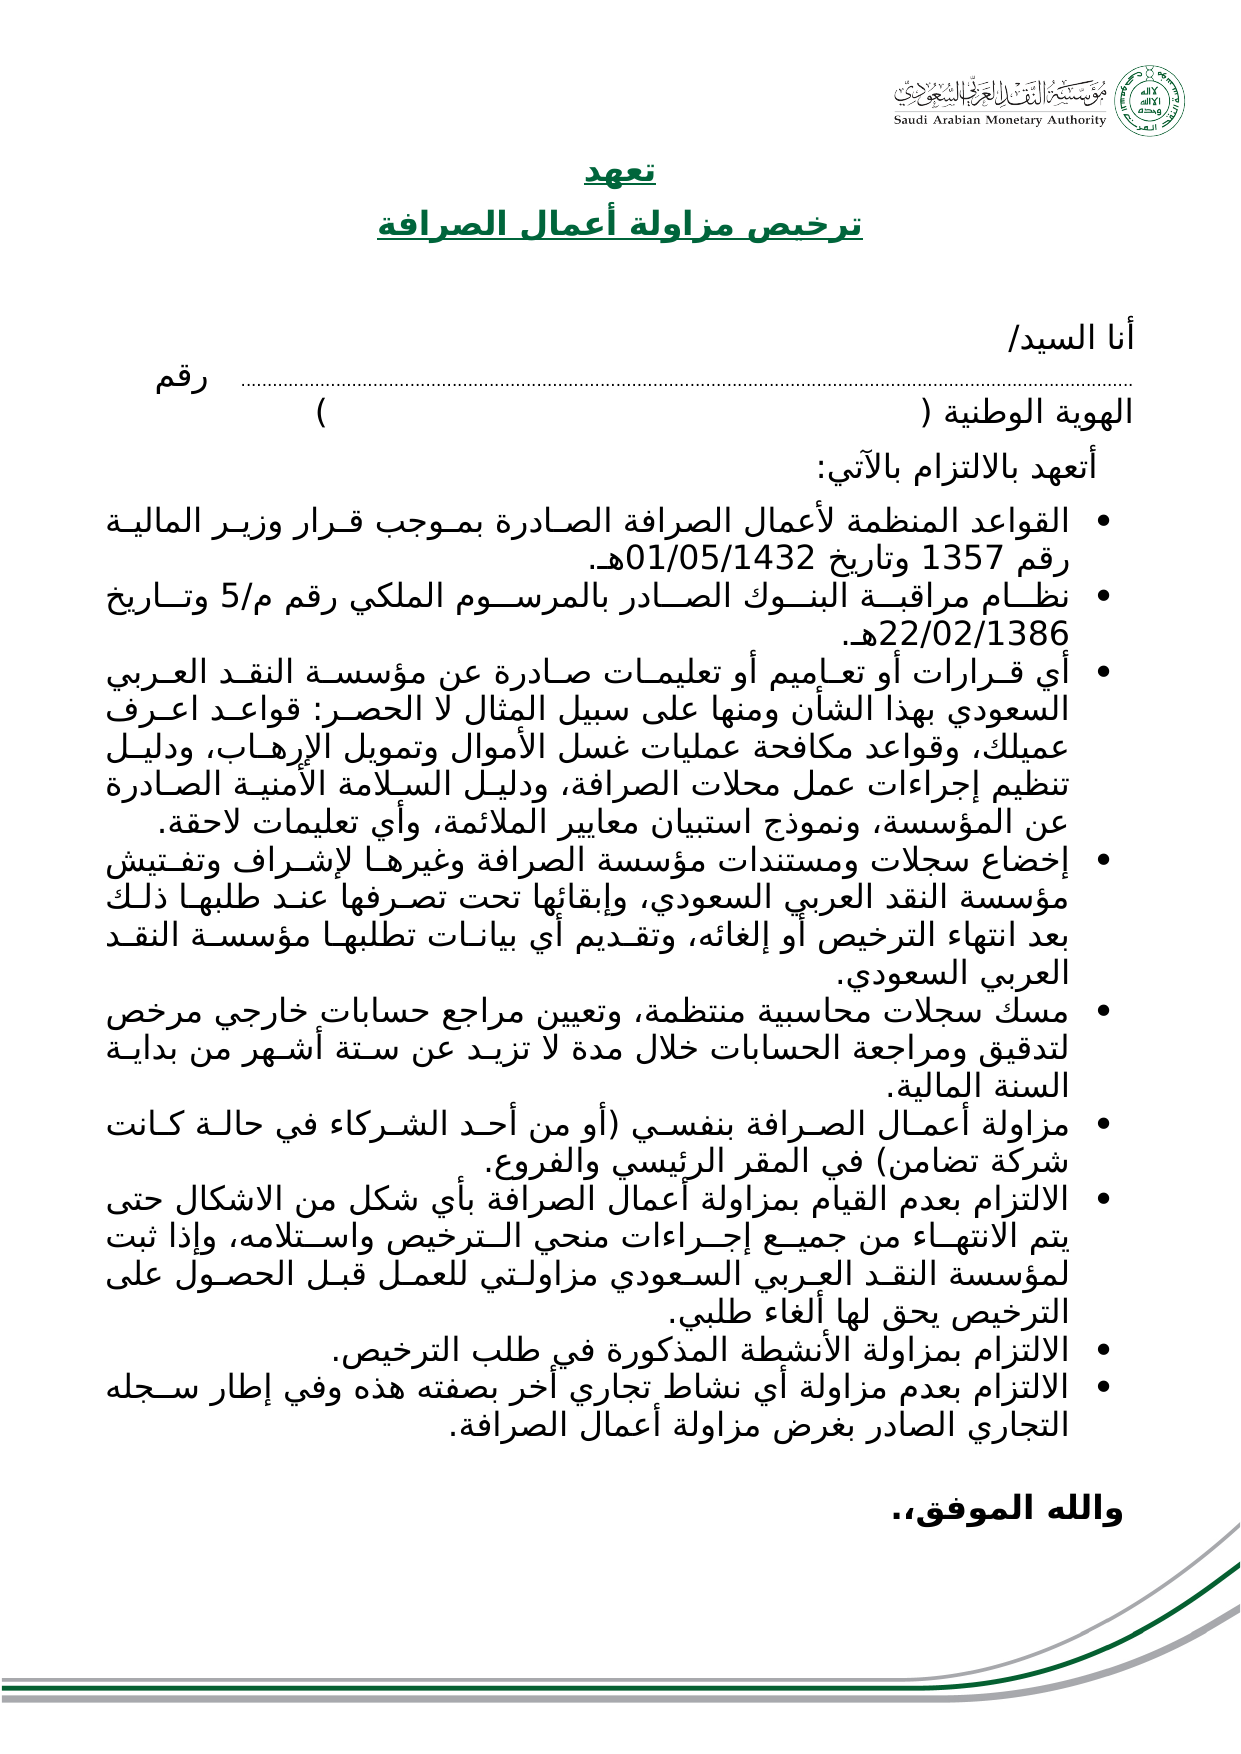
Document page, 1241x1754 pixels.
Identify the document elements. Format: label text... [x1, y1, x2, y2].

list مسك سجلات محاسبية منتظمة، وتعيين مراجع حسابات خارجي مرخص لتدقيق ومراجعة الحسابات خلال مدة لا تزيد عن ستة أشهر من بداية السنة المالية. [105, 992, 1098, 1105]
picture [1, 1502, 1241, 1711]
picture [887, 58, 1193, 141]
list الالتزام بعدم مزاولة أي نشاط تجاري أخر بصفته هذه وفي إطار سجله التجاري الصادر بغرض مزاولة أعمال الصرافة. [105, 1369, 1098, 1444]
list إخضاع سجلات ومستندات مؤسسة الصرافة وغيرها لإشراف وتفتيش مؤسسة النقد العربي السعودي، وإبقائها تحت تصرفها عند طلبها ذلك بعد انتهاء الترخيص أو إلغائه، وتقديم أي بيانات تطلبها مؤسسة النقد العربي السعودي. [105, 841, 1098, 992]
list مزاولة أعمال الصرافة بنفسي (أو من أحد الشركاء في حالة كانت شركة تضامن) في المقر الرئيسي والفروع. [105, 1105, 1098, 1181]
text تعهد [105, 150, 1135, 189]
text أتعهد بالالتزام بالآتي: [105, 448, 1098, 486]
list الالتزام بمزاولة الأنشطة المذكورة في طلب الترخيص. [105, 1331, 1098, 1369]
list الالتزام بعدم القيام بمزاولة أعمال الصرافة بأي شكل من الاشكال حتى يتم الانتهاء من جميع إجراءات منحي الترخيص واستلامه، وإذا ثبت لمؤسسة النقد العربي السعودي مزاولتي للعمل قبل الحصول على الترخيص يحق لها ألغاء طلبي. [105, 1181, 1098, 1331]
list نظام مراقبة البنوك الصادر بالمرسوم الملكي رقم م/5 وتاريخ 22/02/1386هـ. [105, 578, 1098, 653]
list القواعد المنظمة لأعمال الصرافة الصادرة بموجب قرار وزير المالية رقم 1357 وتاريخ 01/05/1432هـ. [105, 502, 1098, 578]
text ترخيص مزاولة أعمال الصرافة [105, 206, 1135, 243]
list أي قرارات أو تعاميم أو تعليمات صادرة عن مؤسسة النقد العربي السعودي بهذا الشأن ومنها على سبيل المثال لا الحصر: قواعد اعرف عميلك، وقواعد مكافحة عمليات غسل الأموال وتمويل الإرهاب، ودليل تنظيم إجراءات عمل محلات الصرافة، ودليل السلامة الأمنية الصادرة عن المؤسسة، ونموذج استبيان معايير الملائمة، وأي تعليمات لاحقة. [105, 653, 1098, 841]
text والله الموفق،. [105, 1489, 1135, 1527]
text أنا السيد/ ......................................................................................................................................................................... رقم الهوية الوطنية ( ) [105, 320, 1135, 432]
